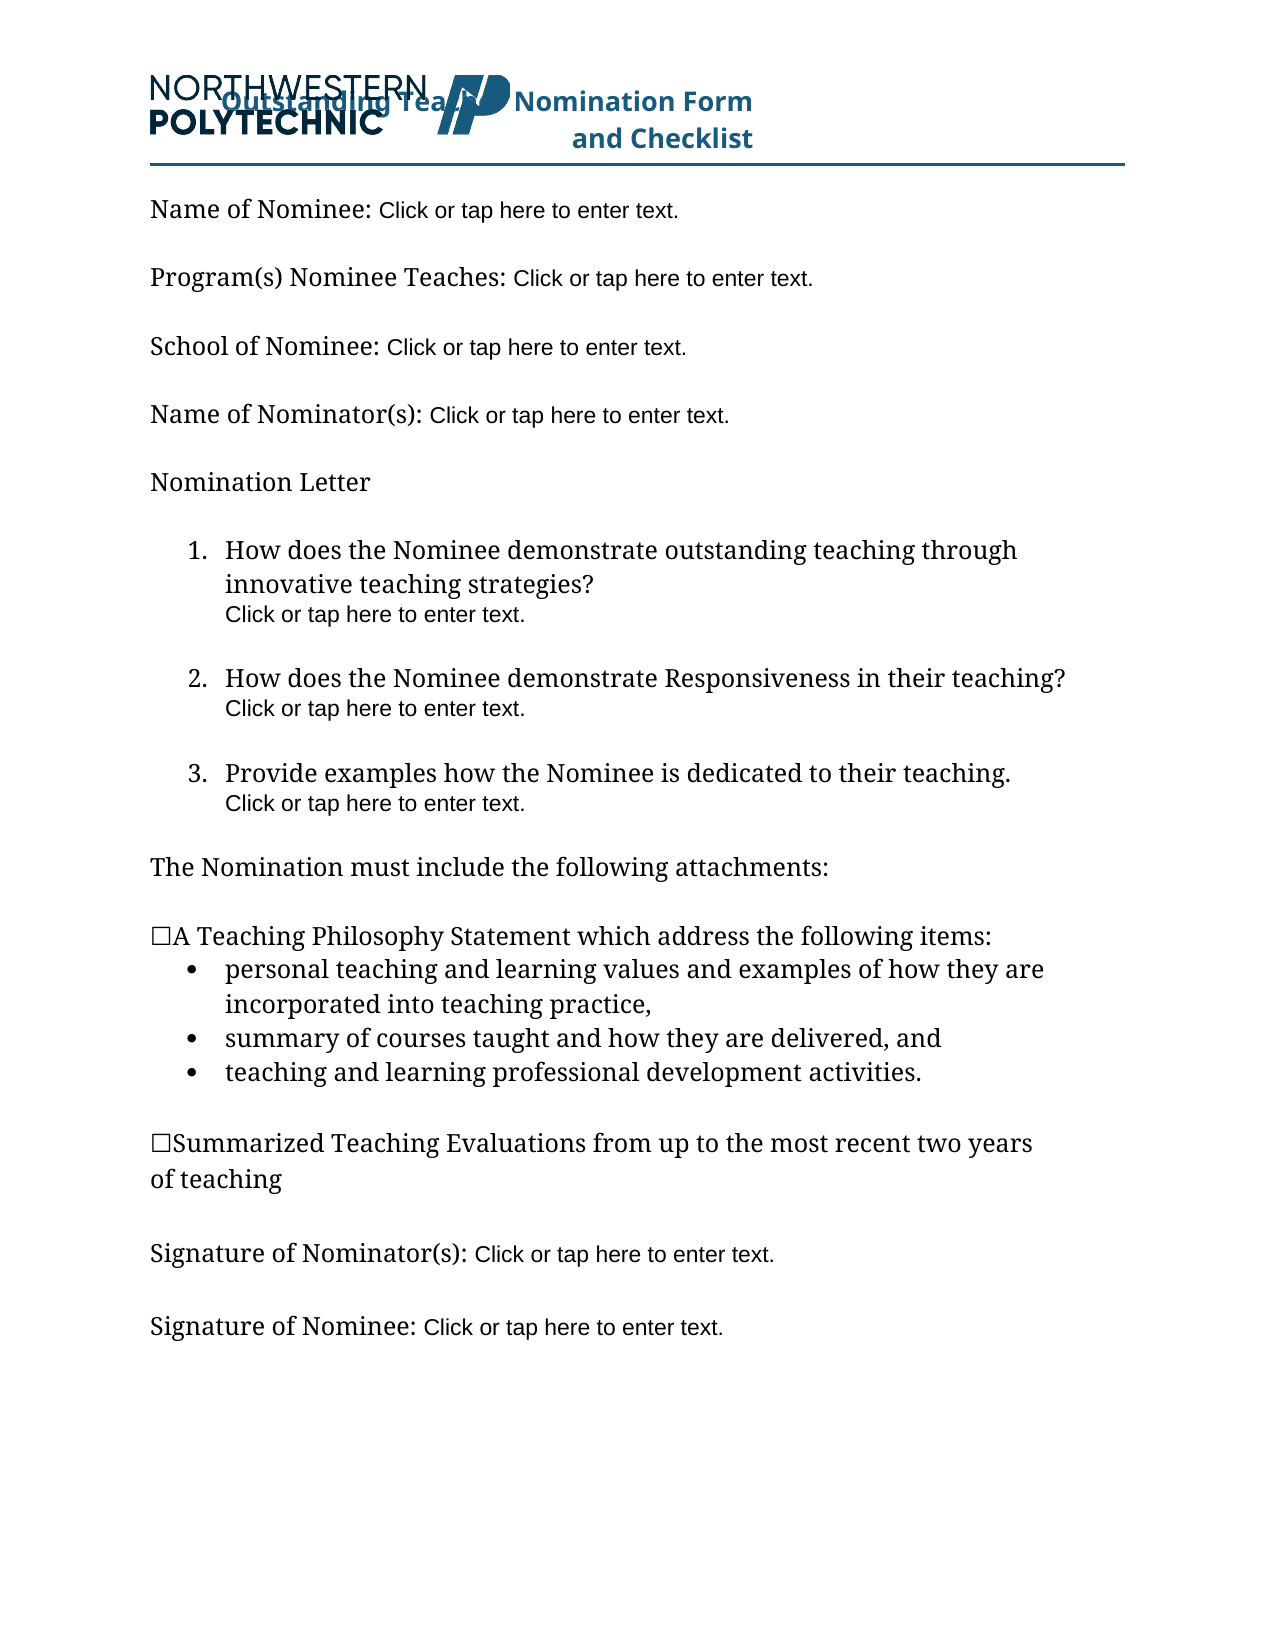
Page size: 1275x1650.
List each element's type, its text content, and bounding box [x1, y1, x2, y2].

list teaching and learning professional development activities. [187, 1054, 1125, 1088]
list personal teaching and learning values and examples of how they are incorporated into teaching practice, [187, 952, 1125, 1020]
text School of Nominee: [150, 328, 1125, 362]
text Name of Nominator(s): [150, 396, 1125, 430]
text Program(s) Nominee Teaches: [150, 260, 1125, 294]
list How does the Nominee demonstrate Responsiveness in their teaching? [187, 661, 1125, 695]
text Summarized Teaching Evaluations from up to the most recent two years of teaching [150, 1125, 1047, 1196]
text A Teaching Philosophy Statement which address the following items: [150, 918, 1125, 952]
picture [150, 75, 511, 135]
text Signature of Nominator(s): [150, 1236, 1047, 1269]
text Name of Nominee: [150, 192, 1125, 226]
text The Nomination must include the following attachments: [150, 850, 1125, 884]
list How does the Nominee demonstrate outstanding teaching through innovative teaching strategies? [187, 532, 1125, 601]
text Signature of Nominee: [150, 1309, 1047, 1343]
list Provide examples how the Nominee is dedicated to their teaching. [187, 756, 1125, 789]
list summary of courses taught and how they are delivered, and [187, 1020, 1125, 1054]
text Nomination Letter [150, 464, 1125, 498]
